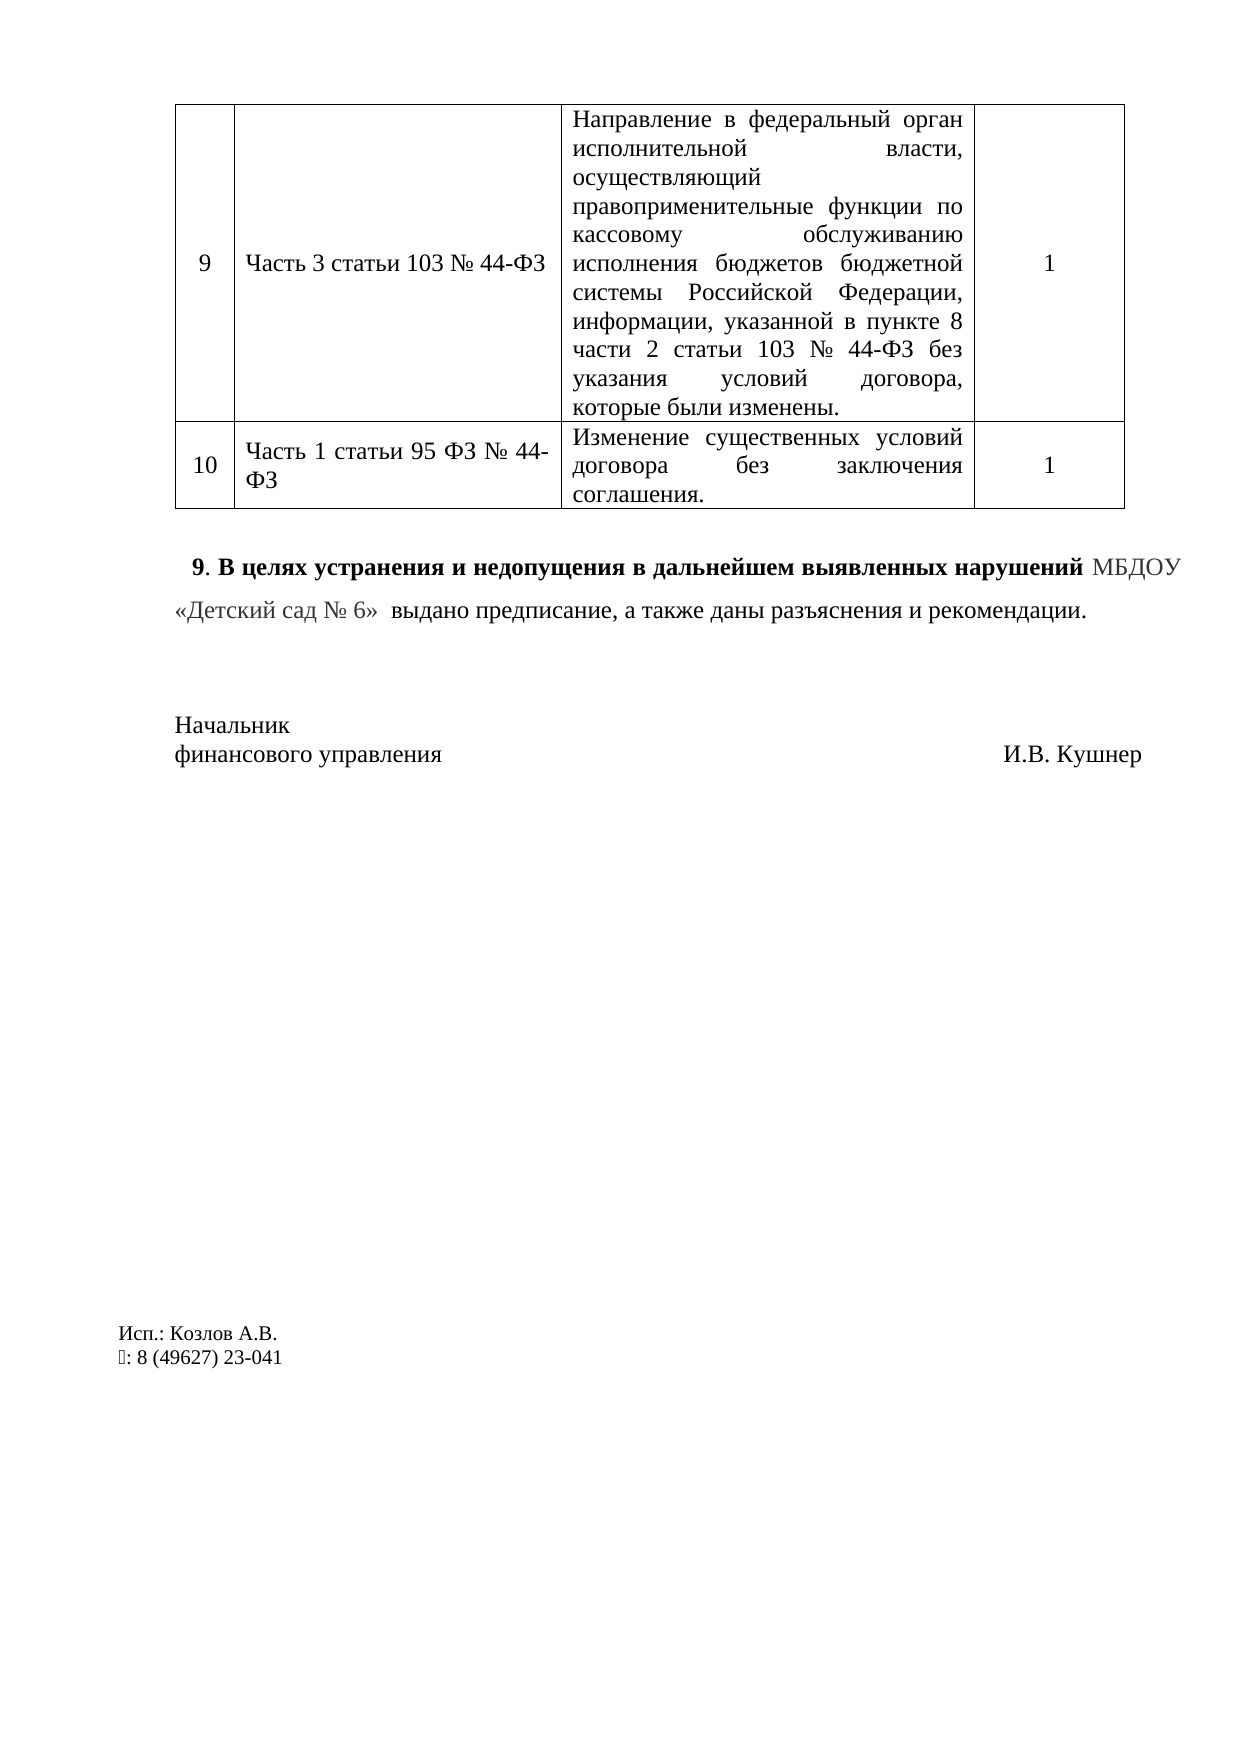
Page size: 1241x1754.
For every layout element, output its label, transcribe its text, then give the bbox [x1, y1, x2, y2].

text 9. В целях устранения и недопущения в дальнейшем выявленных нарушений МБДОУ «Детский сад № 6» выдано предписание, а также даны разъяснения и рекомендации. [174, 552, 1181, 624]
text финансового управления И.В. Кушнер [118, 739, 1181, 768]
table_cell 9 [176, 105, 234, 421]
table_cell Часть 1 статьи 95 ФЗ № 44-ФЗ [235, 422, 561, 508]
text : 8 (49627) 23-041 [118, 1345, 1181, 1369]
table_cell Изменение существенных условий договора без заключения соглашения. [562, 422, 974, 508]
table_cell Часть 3 статьи 103 № 44-ФЗ [235, 105, 561, 421]
text Исп.: Козлов А.В. [118, 1321, 1181, 1345]
table_cell 1 [975, 105, 1124, 421]
table_cell Направление в федеральный орган исполнительной власти, осуществляющий правоприменительные функции по кассовому обслуживанию исполнения бюджетов бюджетной системы Российской Федерации, информации, указанной в пункте 8 части 2 статьи 103 № 44-ФЗ без указания условий договора, которые были изменены. [562, 105, 974, 421]
table_cell 1 [975, 422, 1124, 508]
text Начальник [118, 710, 1181, 739]
table_cell 10 [176, 422, 234, 508]
